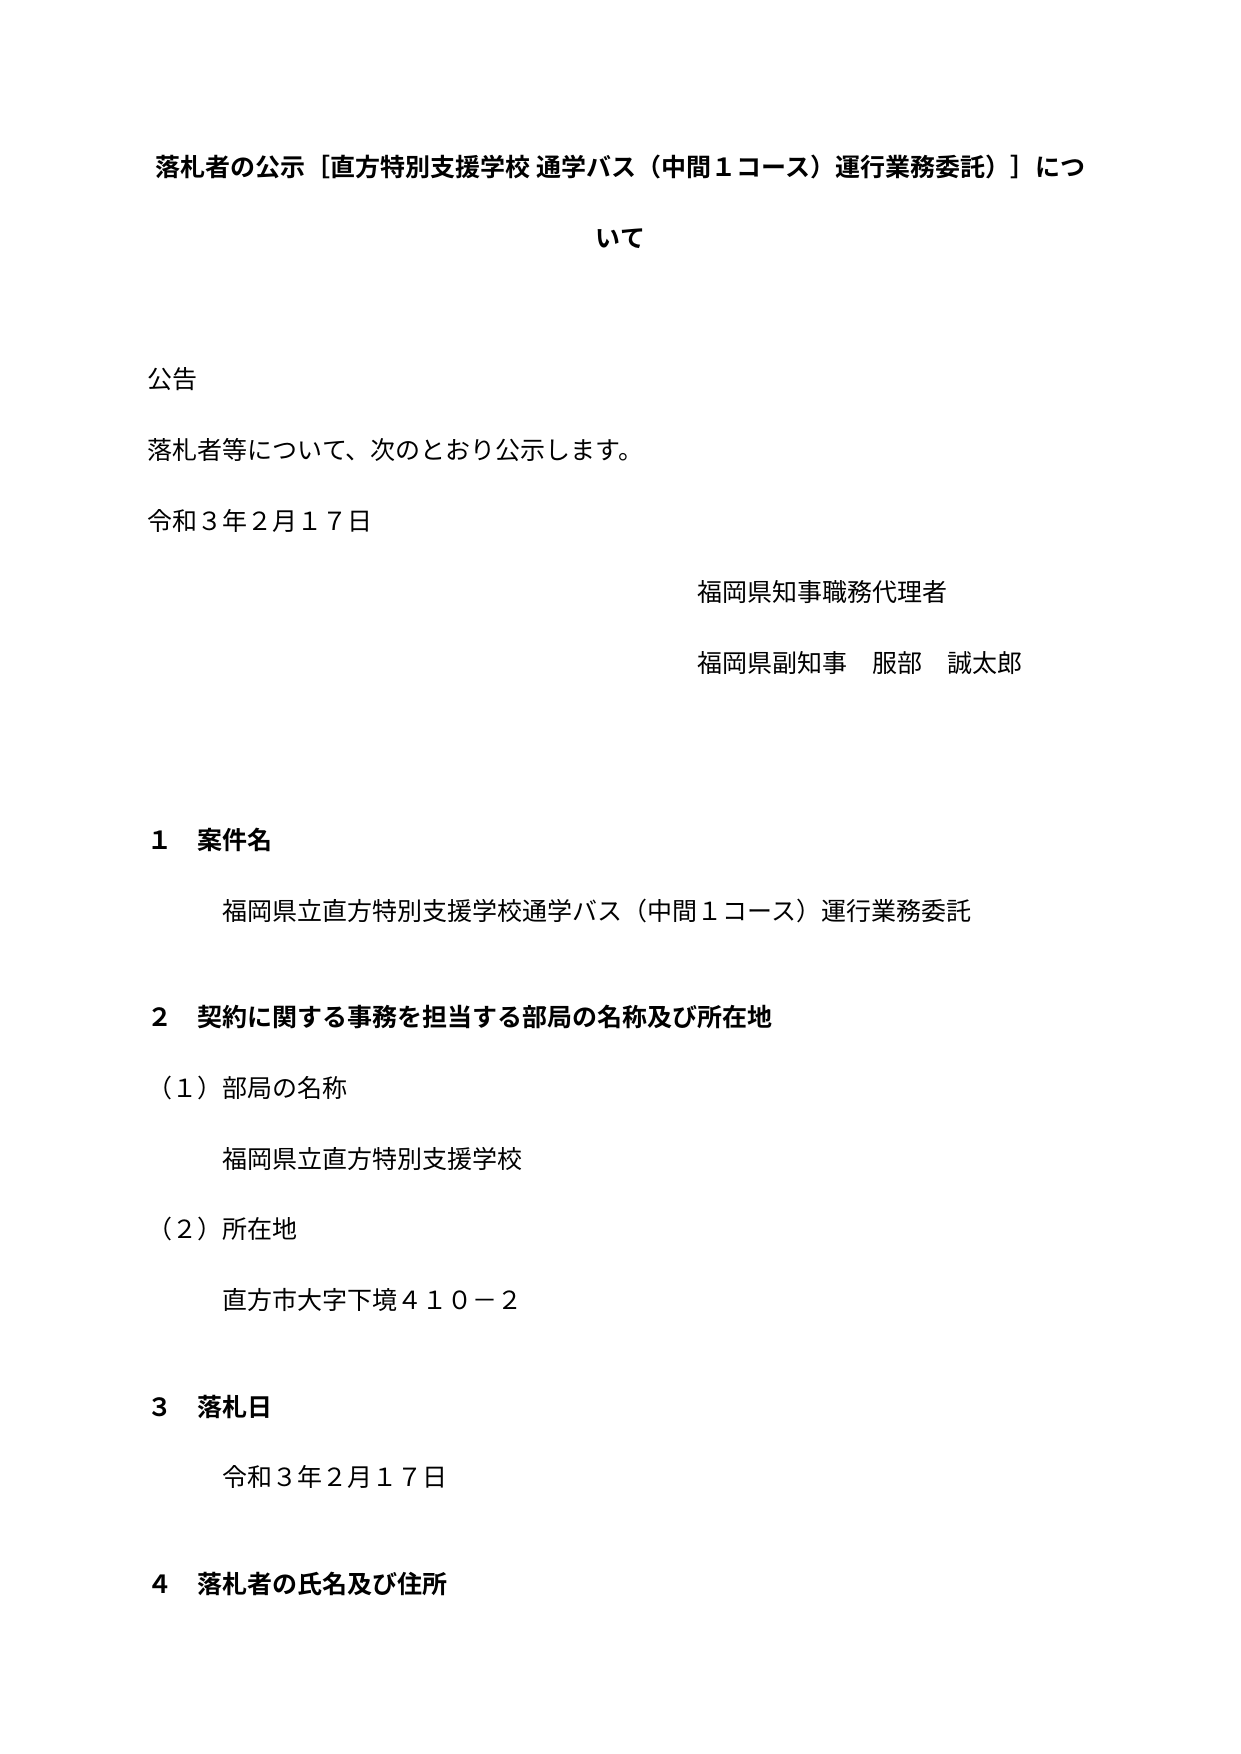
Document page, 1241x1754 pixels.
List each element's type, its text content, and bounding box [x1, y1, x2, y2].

text ３ 落札日 [148, 1370, 1092, 1441]
text １ 案件名 [148, 803, 1092, 874]
text 福岡県副知事 服部 誠太郎 [148, 626, 1092, 697]
text ４ 落札者の氏名及び住所 [148, 1547, 1092, 1618]
text 福岡県立直方特別支援学校 [148, 1122, 1092, 1193]
text （２）所在地 [148, 1193, 1092, 1263]
text 落札者の公示［直方特別支援学校 通学バス（中間１コース）運行業務委託）］について [148, 130, 1092, 272]
text 令和３年２月１７日 [148, 484, 1092, 555]
text （１）部局の名称 [148, 1051, 1092, 1122]
text 福岡県知事職務代理者 [148, 555, 1092, 626]
text 福岡県立直方特別支援学校通学バス（中間１コース）運行業務委託 [148, 874, 1092, 945]
text 落札者等について、次のとおり公示します。 [148, 413, 1092, 484]
text 直方市大字下境４１０－２ [148, 1263, 1092, 1334]
text 令和３年２月１７日 [148, 1441, 1092, 1511]
text ２ 契約に関する事務を担当する部局の名称及び所在地 [148, 980, 1092, 1051]
text 公告 [148, 343, 1092, 413]
